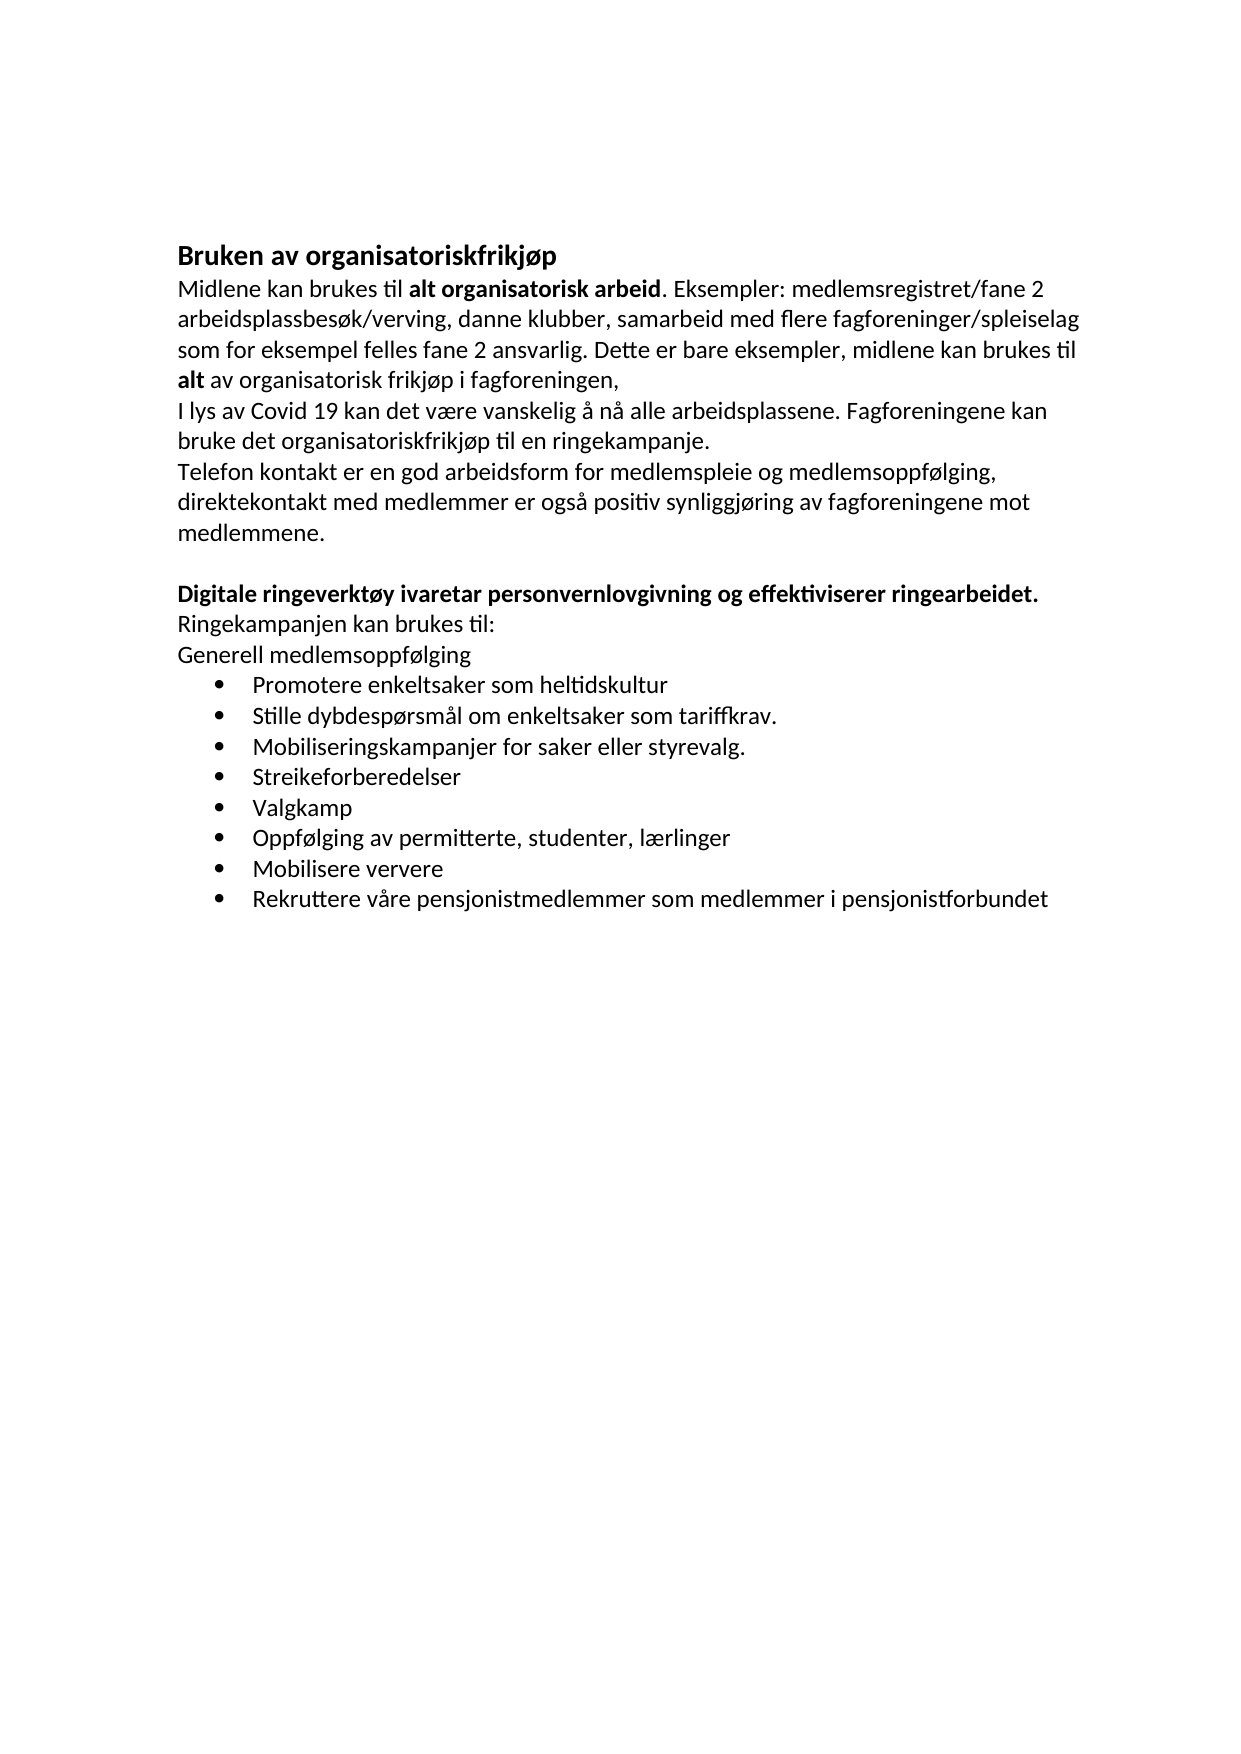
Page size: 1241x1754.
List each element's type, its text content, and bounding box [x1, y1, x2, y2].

text Bruken av organisatoriskfrikjøp [177, 237, 1092, 273]
text Telefon kontakt er en god arbeidsform for medlemspleie og medlemsoppfølging, direktekontakt med medlemmer er også positiv synliggjøring av fagforeningene mot medlemmene. [177, 456, 1092, 548]
text Digitale ringeverktøy ivaretar personvernlovgivning og effektiviserer ringearbeidet. [177, 578, 1092, 609]
list Rekruttere våre pensjonistmedlemmer som medlemmer i pensjonistforbundet [215, 883, 1092, 914]
text Midlene kan brukes til alt organisatorisk arbeid. Eksempler: medlemsregistret/fane 2 arbeidsplassbesøk/verving, danne klubber, samarbeid med flere fagforeninger/spleiselag som for eksempel felles fane 2 ansvarlig. Dette er bare eksempler, midlene kan brukes til alt av organisatorisk frikjøp i fagforeningen, [177, 273, 1092, 395]
list Promotere enkeltsaker som heltidskultur [215, 670, 1092, 700]
text Generell medlemsoppfølging [177, 639, 1092, 670]
list Stille dybdespørsmål om enkeltsaker som tariffkrav. [215, 700, 1092, 731]
list Mobiliseringskampanjer for saker eller styrevalg. [215, 731, 1092, 761]
list Valgkamp [215, 792, 1092, 822]
list Oppfølging av permitterte, studenter, lærlinger [215, 822, 1092, 853]
text I lys av Covid 19 kan det være vanskelig å nå alle arbeidsplassene. Fagforeningene kan bruke det organisatoriskfrikjøp til en ringekampanje. [177, 395, 1092, 456]
list Streikeforberedelser [215, 761, 1092, 792]
list Mobilisere ververe [215, 853, 1092, 883]
text Ringekampanjen kan brukes til: [177, 609, 1092, 639]
